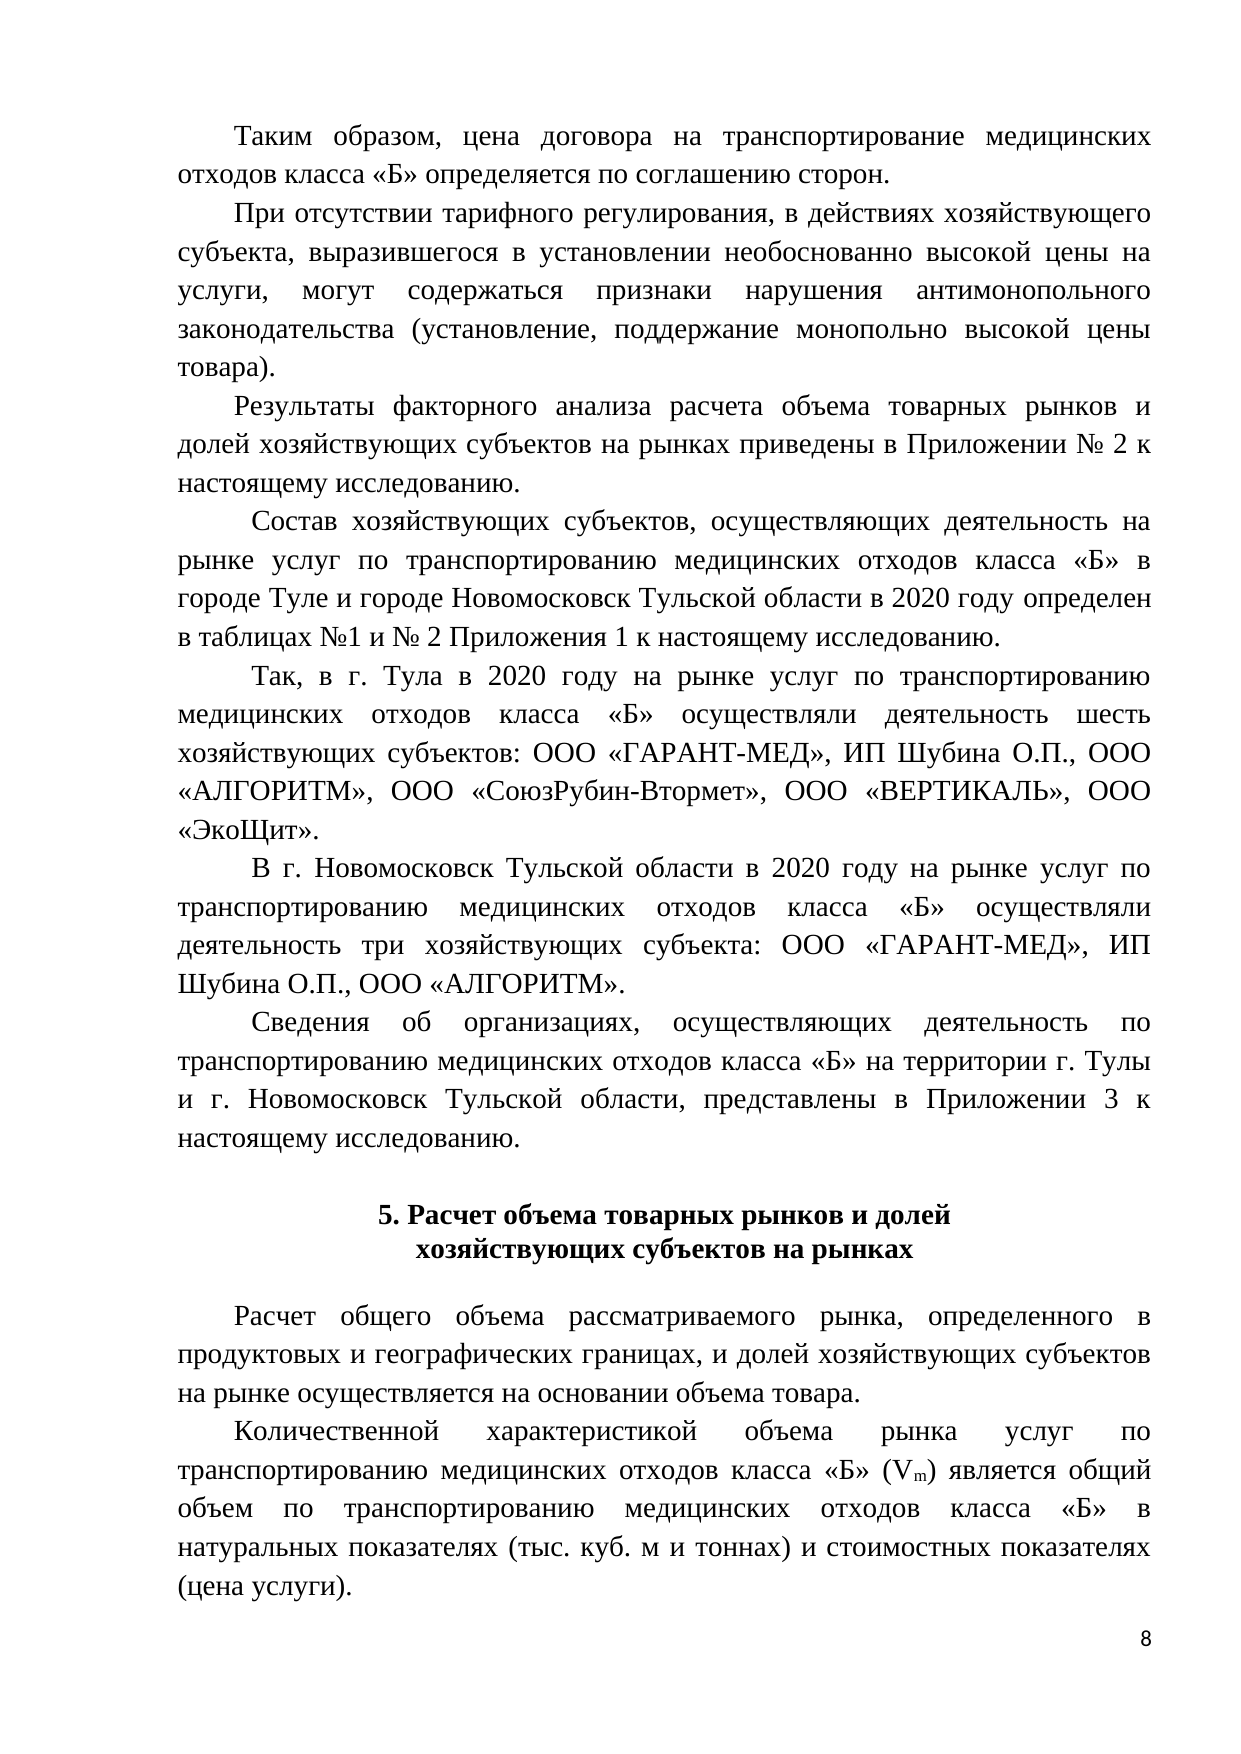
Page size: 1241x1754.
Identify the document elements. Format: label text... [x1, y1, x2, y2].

text хозяйствующих субъектов на рынках [177, 1231, 1152, 1264]
text Так, в г. Тула в 2020 году на рынке услуг по транспортированию медицинских отходов класса «Б» осуществляли деятельность шесть хозяйствующих субъектов: ООО «ГАРАНТ-МЕД», ИП Шубина О.П., ООО «АЛГОРИТМ», ООО «СоюзРубин-Втормет», ООО «ВЕРТИКАЛЬ», ООО «ЭкоЩит». [177, 658, 1152, 845]
text При отсутствии тарифного регулирования, в действиях хозяйствующего субъекта, выразившегося в установлении необоснованно высокой цены на услуги, могут содержаться признаки нарушения антимонопольного законодательства (установление, поддержание монопольно высокой цены товара). [177, 195, 1152, 383]
text Количественной характеристикой объема рынка услуг по транспортированию медицинских отходов класса «Б» (Vm) является общий объем по транспортированию медицинских отходов класса «Б» в натуральных показателях (тыс. куб. м и тоннах) и стоимостных показателях (цена услуги). [177, 1413, 1152, 1601]
text Состав хозяйствующих субъектов, осуществляющих деятельность на рынке услуг по транспортированию медицинских отходов класса «Б» в городе Туле и городе Новомосковск Тульской области в 2020 году определен в таблицах №1 и № 2 Приложения 1 к настоящему исследованию. [177, 503, 1152, 653]
text Результаты факторного анализа расчета объема товарных рынков и долей хозяйствующих субъектов на рынках приведены в Приложении № 2 к настоящему исследованию. [177, 388, 1152, 498]
text Сведения об организациях, осуществляющих деятельность по транспортированию медицинских отходов класса «Б» на территории г. Тулы и г. Новомосковск Тульской области, представлены в Приложении 3 к настоящему исследованию. [177, 1004, 1152, 1154]
text В г. Новомосковск Тульской области в 2020 году на рынке услуг по транспортированию медицинских отходов класса «Б» осуществляли деятельность три хозяйствующих субъекта: ООО «ГАРАНТ-МЕД», ИП Шубина О.П., ООО «АЛГОРИТМ». [177, 850, 1152, 999]
text Таким образом, цена договора на транспортирование медицинских отходов класса «Б» определяется по соглашению сторон. [177, 118, 1152, 190]
text Расчет общего объема рассматриваемого рынка, определенного в продуктовых и географических границах, и долей хозяйствующих субъектов на рынке осуществляется на основании объема товара. [177, 1298, 1152, 1408]
text 5. Расчет объема товарных рынков и долей [177, 1197, 1152, 1231]
